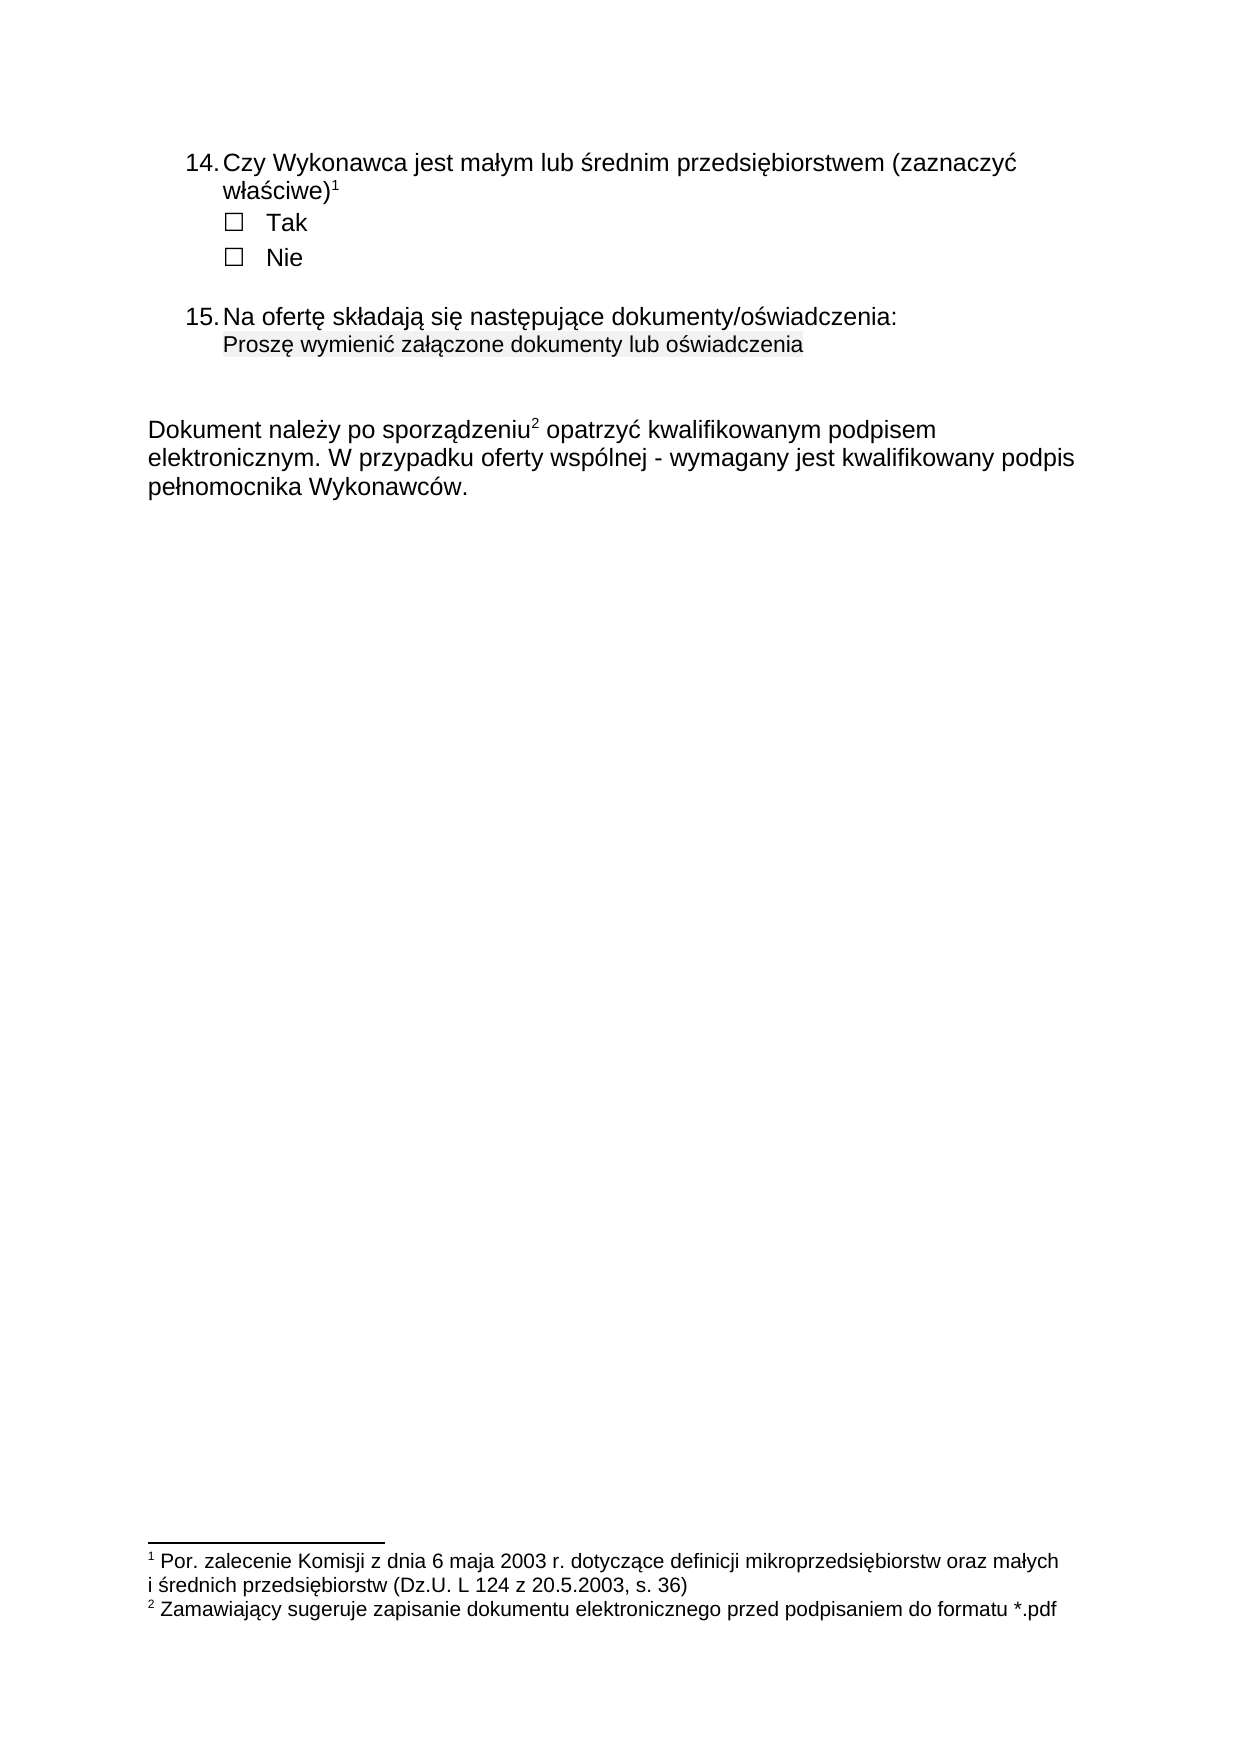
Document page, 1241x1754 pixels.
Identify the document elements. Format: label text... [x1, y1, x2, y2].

list Nie [223, 239, 1093, 273]
text Dokument należy po sporządzeniu opatrzyć kwalifikowanym podpisem elektronicznym. W przypadku oferty wspólnej - wymagany jest kwalifikowany podpis pełnomocnika Wykonawców. [148, 414, 1093, 501]
list Tak [223, 205, 1093, 239]
list Czy Wykonawca jest małym lub średnim przedsiębiorstwem (zaznaczyć właściwe) [185, 148, 1093, 205]
list Na ofertę składają się następujące dokumenty/oświadczenia: [185, 302, 1093, 331]
